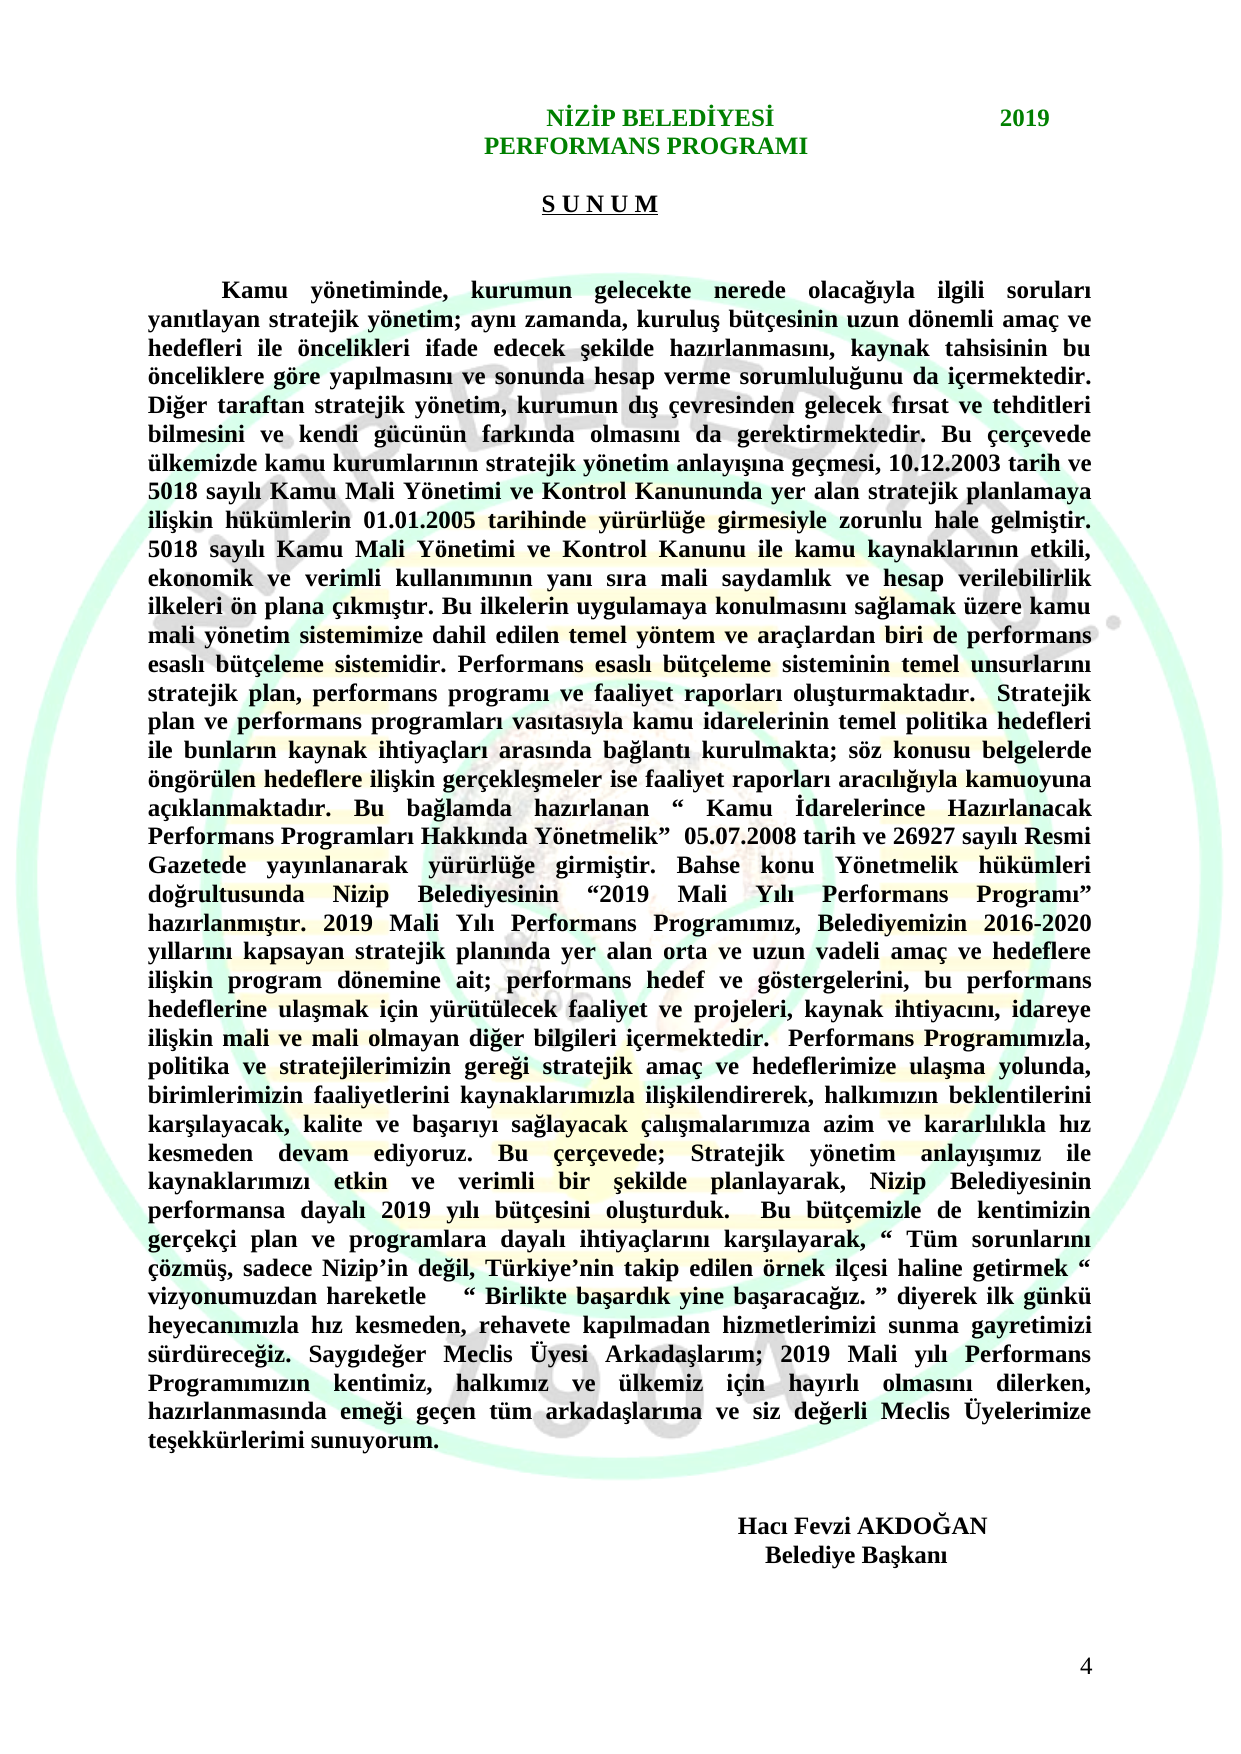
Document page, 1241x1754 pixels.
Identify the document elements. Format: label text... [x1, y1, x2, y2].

text Hacı Fevzi AKDOĞAN [148, 1511, 1092, 1540]
text Belediye Başkanı [148, 1540, 1092, 1569]
text PERFORMANS PROGRAMI [148, 131, 1092, 160]
text NİZİP BELEDİYESİ 2019 [148, 103, 1092, 131]
text Kamu yönetiminde, kurumun gelecekte nerede olacağıyla ilgili soruları yanıtlayan stratejik yönetim; aynı zamanda, kuruluş bütçesinin uzun dönemli amaç ve hedefleri ile öncelikleri ifade edecek şekilde hazırlanmasını, kaynak tahsisinin bu önceliklere göre yapılmasını ve sonunda hesap verme sorumluluğunu da içermektedir. Diğer taraftan stratejik yönetim, kurumun dış çevresinden gelecek fırsat ve tehditleri bilmesini ve kendi gücünün farkında olmasını da gerektirmektedir. Bu çerçevede ülkemizde kamu kurumlarının stratejik yönetim anlayışına geçmesi, 10.12.2003 tarih ve 5018 sayılı Kamu Mali Yönetimi ve Kontrol Kanununda yer alan stratejik planlamaya ilişkin hükümlerin 01.01.2005 tarihinde yürürlüğe girmesiyle zorunlu hale gelmiştir. 5018 sayılı Kamu Mali Yönetimi ve Kontrol Kanunu ile kamu kaynaklarının etkili, ekonomik ve verimli kullanımının yanı sıra mali saydamlık ve hesap verilebilirlik ilkeleri ön plana çıkmıştır. Bu ilkelerin uygulamaya konulmasını sağlamak üzere kamu mali yönetim sistemimize dahil edilen temel yöntem ve araçlardan biri de performans esaslı bütçeleme sistemidir. Performans esaslı bütçeleme sisteminin temel unsurlarını stratejik plan, performans programı ve faaliyet raporları oluşturmaktadır. Stratejik plan ve performans programları vasıtasıyla kamu idarelerinin temel politika hedefleri ile bunların kaynak ihtiyaçları arasında bağlantı kurulmakta; söz konusu belgelerde öngörülen hedeflere ilişkin gerçekleşmeler ise faaliyet raporları aracılığıyla kamuoyuna açıklanmaktadır. Bu bağlamda hazırlanan “ Kamu İdarelerince Hazırlanacak Performans Programları Hakkında Yönetmelik” 05.07.2008 tarih ve 26927 sayılı Resmi Gazetede yayınlanarak yürürlüğe girmiştir. Bahse konu Yönetmelik hükümleri doğrultusunda Nizip Belediyesinin “2019 Mali Yılı Performans Programı” hazırlanmıştır. 2019 Mali Yılı Performans Programımız, Belediyemizin 2016-2020 yıllarını kapsayan stratejik planında yer alan orta ve uzun vadeli amaç ve hedeflere ilişkin program dönemine ait; performans hedef ve göstergelerini, bu performans hedeflerine ulaşmak için yürütülecek faaliyet ve projeleri, kaynak ihtiyacını, idareye ilişkin mali ve mali olmayan diğer bilgileri içermektedir. Performans Programımızla, politika ve stratejilerimizin gereği stratejik amaç ve hedeflerimize ulaşma yolunda, birimlerimizin faaliyetlerini kaynaklarımızla ilişkilendirerek, halkımızın beklentilerini karşılayacak, kalite ve başarıyı sağlayacak çalışmalarımıza azim ve kararlılıkla hız kesmeden devam ediyoruz. Bu çerçevede; Stratejik yönetim anlayışımız ile kaynaklarımızı etkin ve verimli bir şekilde planlayarak, Nizip Belediyesinin performansa dayalı 2019 yılı bütçesini oluşturduk. Bu bütçemizle de kentimizin gerçekçi plan ve programlara dayalı ihtiyaçlarını karşılayarak, “ Tüm sorunlarını çözmüş, sadece Nizip’in değil, Türkiye’nin takip edilen örnek ilçesi haline getirmek “ vizyonumuzdan hareketle “ Birlikte başardık yine başaracağız. ” diyerek ilk günkü heyecanımızla hız kesmeden, rehavete kapılmadan hizmetlerimizi sunma gayretimizi sürdüreceğiz. Saygıdeğer Meclis Üyesi Arkadaşlarım; 2019 Mali yılı Performans Programımızın kentimiz, halkımız ve ülkemiz için hayırlı olmasını dilerken, hazırlanmasında emeği geçen tüm arkadaşlarıma ve siz değerli Meclis Üyelerimize teşekkürlerimi sunuyorum. [148, 275, 1092, 1454]
text S U N U M [443, 189, 1092, 218]
